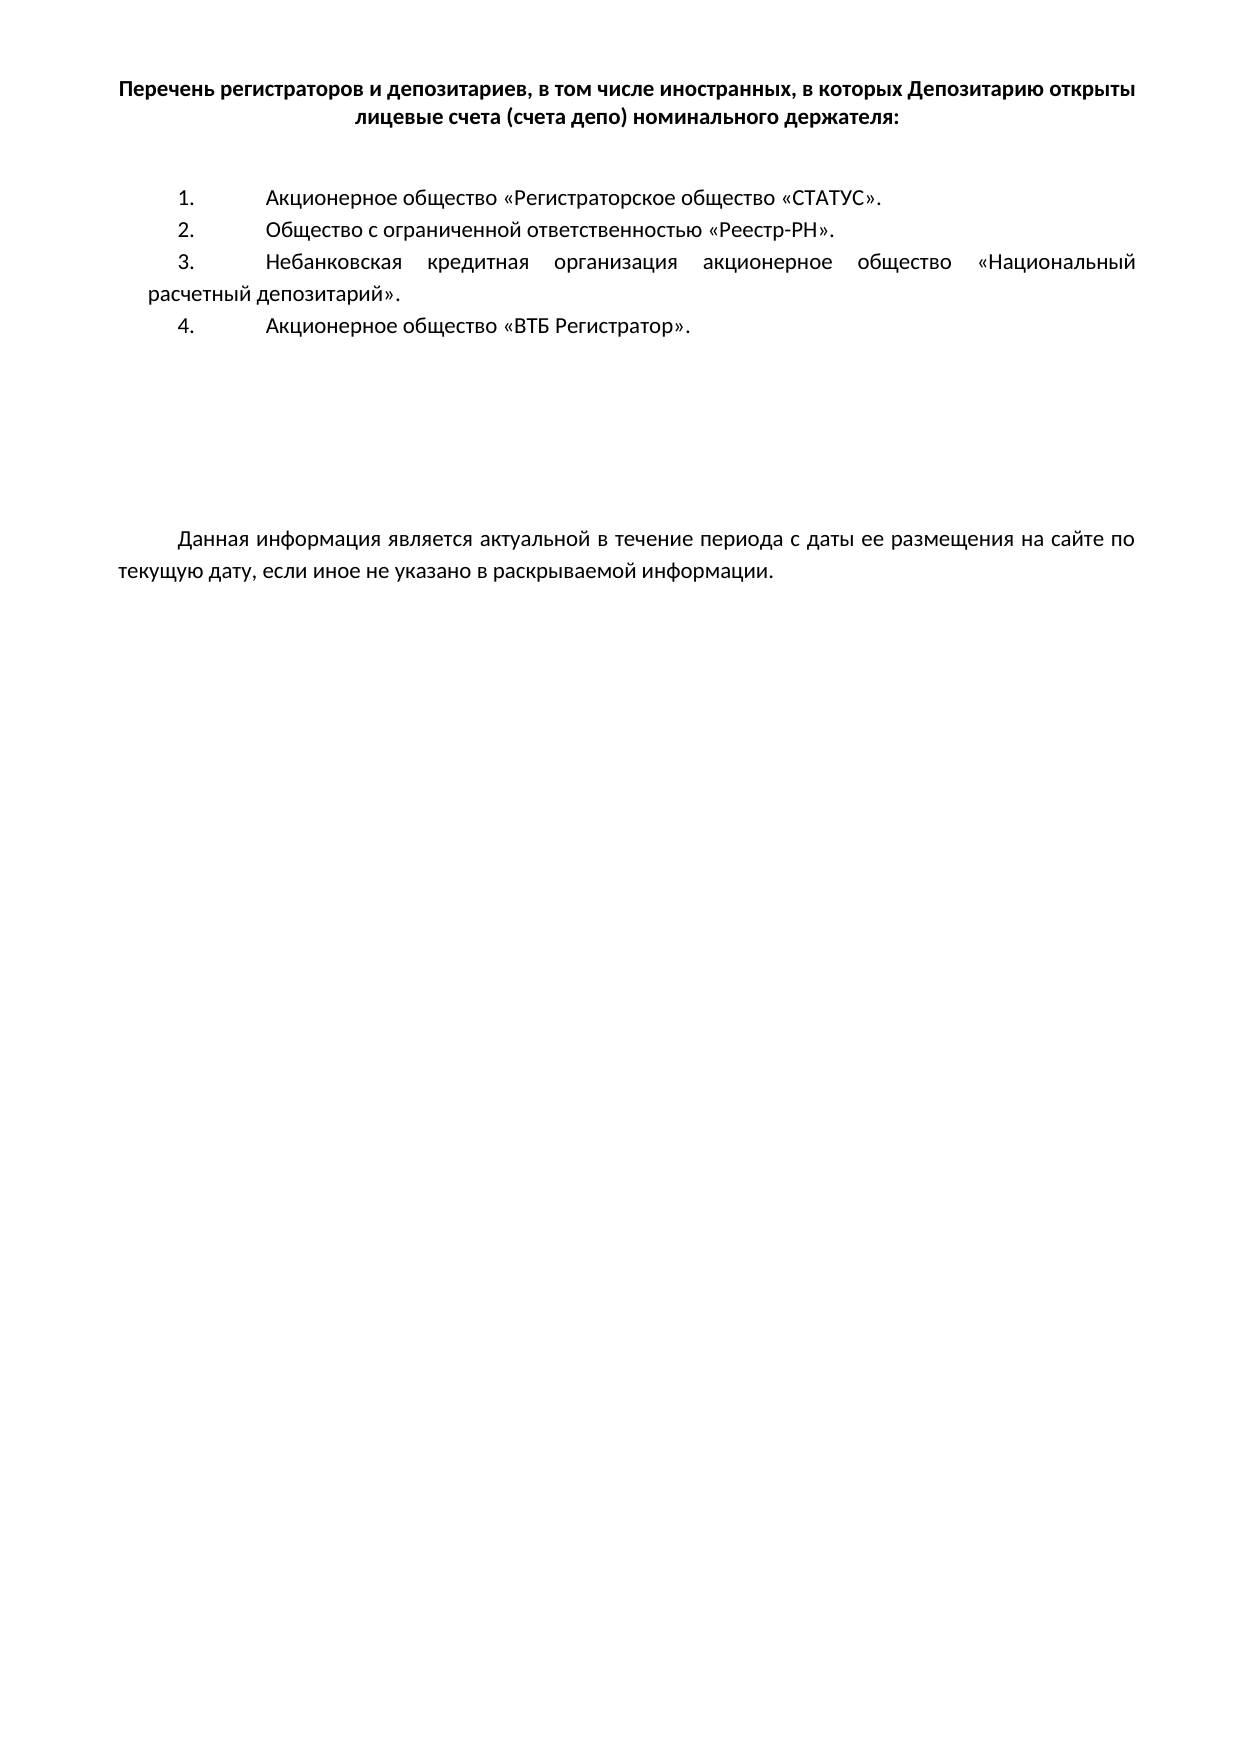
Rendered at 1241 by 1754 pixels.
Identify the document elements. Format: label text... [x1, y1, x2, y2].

text Перечень регистраторов и депозитариев, в том числе иностранных, в которых Депозитарию открыты лицевые счета (счета депо) номинального держателя: [118, 74, 1137, 130]
text Данная информация является актуальной в течение периода с даты ее размещения на сайте по текущую дату, если иное не указано в раскрываемой информации. [118, 524, 1137, 584]
list Общество с ограниченной ответственностью «Реестр-РН». [148, 215, 1137, 243]
list Небанковская кредитная организация акционерное общество «Национальный расчетный депозитарий». [148, 247, 1137, 307]
list Акционерное общество «ВТБ Регистратор». [148, 312, 1137, 340]
list Акционерное общество «Регистраторское общество «СТАТУС». [148, 183, 1137, 211]
